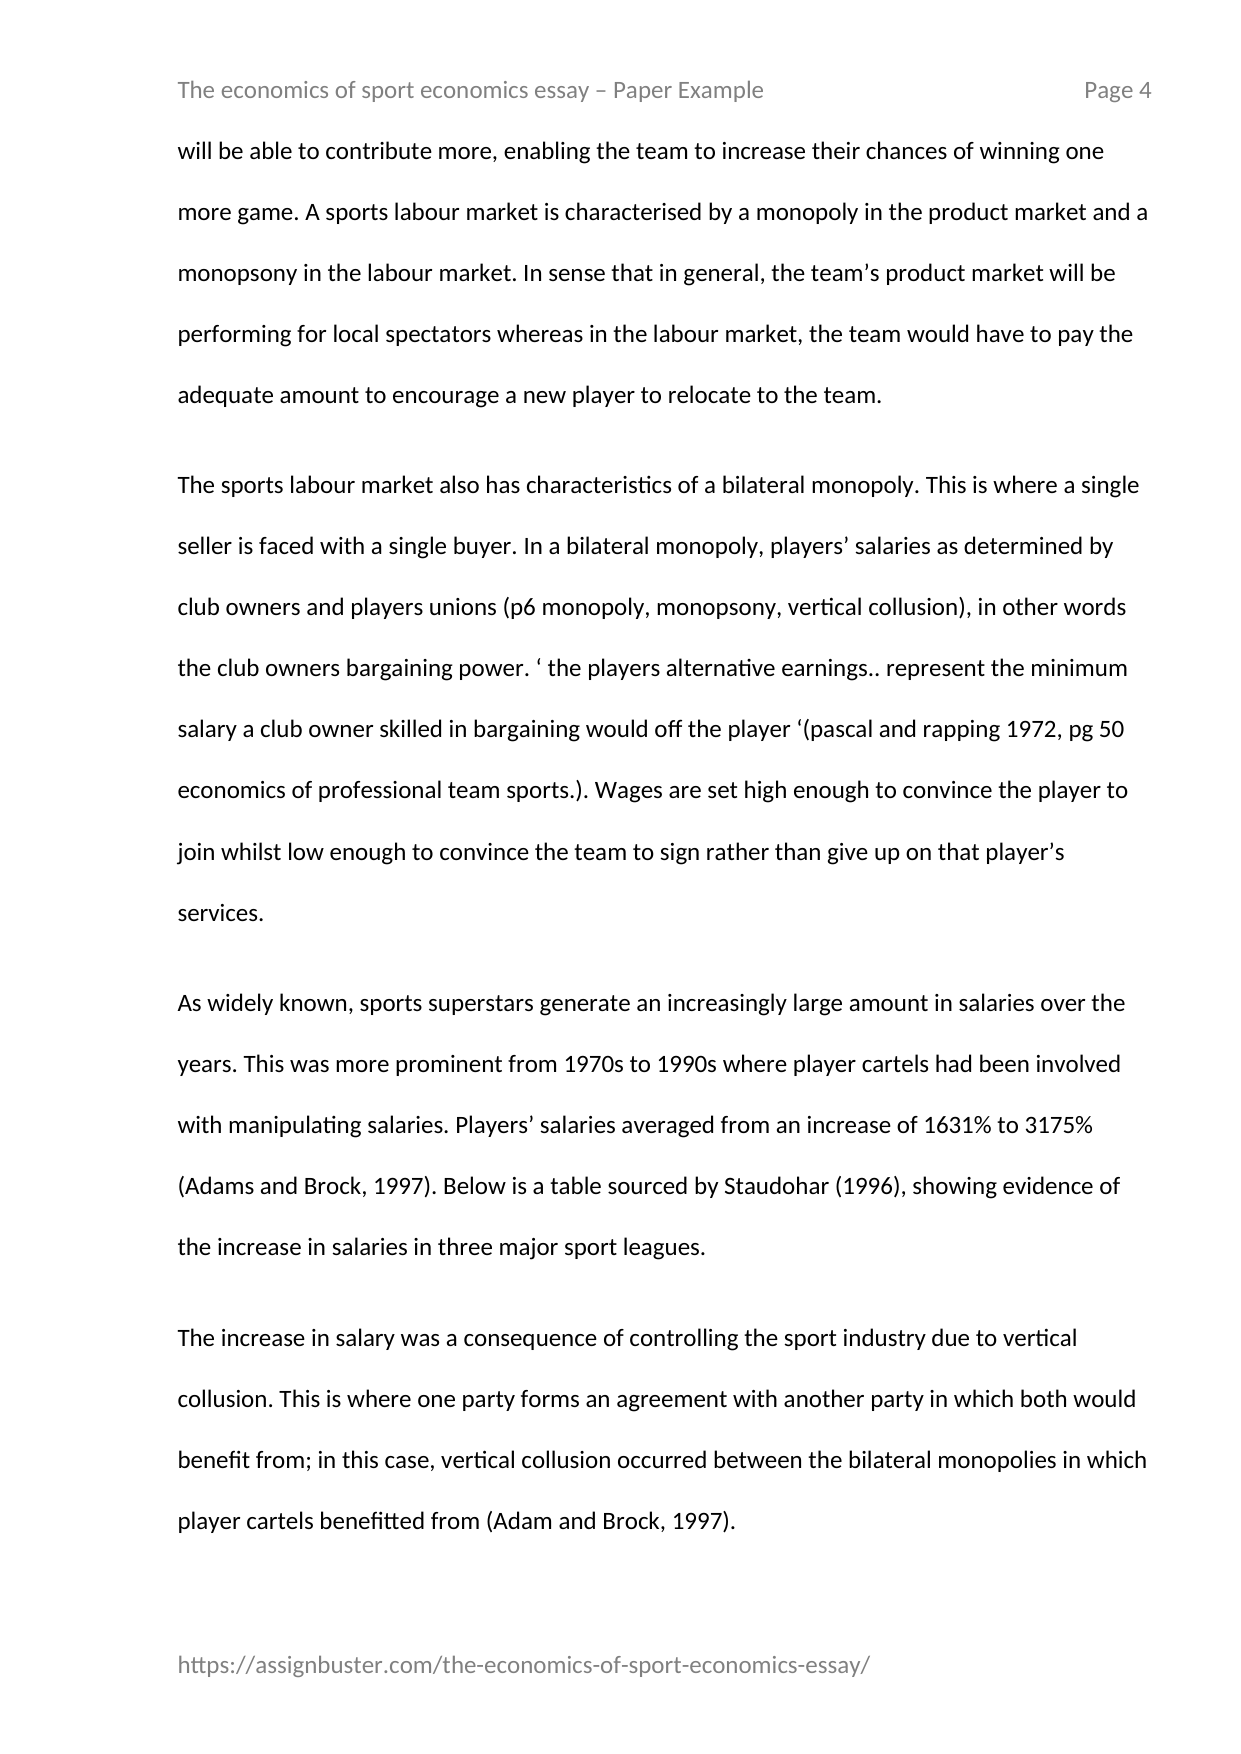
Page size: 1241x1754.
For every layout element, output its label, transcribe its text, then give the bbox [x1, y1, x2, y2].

text As widely known, sports superstars generate an increasingly large amount in salaries over the years. This was more prominent from 1970s to 1990s where player cartels had been involved with manipulating salaries. Players’ salaries averaged from an increase of 1631% to 3175% (Adams and Brock, 1997). Below is a table sourced by Staudohar (1996), showing evidence of the increase in salaries in three major sport leagues. [177, 987, 1152, 1262]
text The increase in salary was a consequence of controlling the sport industry due to vertical collusion. This is where one party forms an agreement with another party in which both would benefit from; in this case, vertical collusion occurred between the bilateral monopolies in which player cartels benefitted from (Adam and Brock, 1997). [177, 1322, 1152, 1536]
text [177, 135, 1152, 409]
text The sports labour market also has characteristics of a bilateral monopoly. This is where a single seller is faced with a single buyer. In a bilateral monopoly, players’ salaries as determined by club owners and players unions (p6 monopoly, monopsony, vertical collusion), in other words the club owners bargaining power. ‘ the players alternative earnings.. represent the minimum salary a club owner skilled in bargaining would off the player ‘(pascal and rapping 1972, pg 50 economics of professional team sports.). Wages are set high enough to convince the player to join whilst low enough to convince the team to sign rather than give up on that player’s services. [177, 469, 1152, 927]
